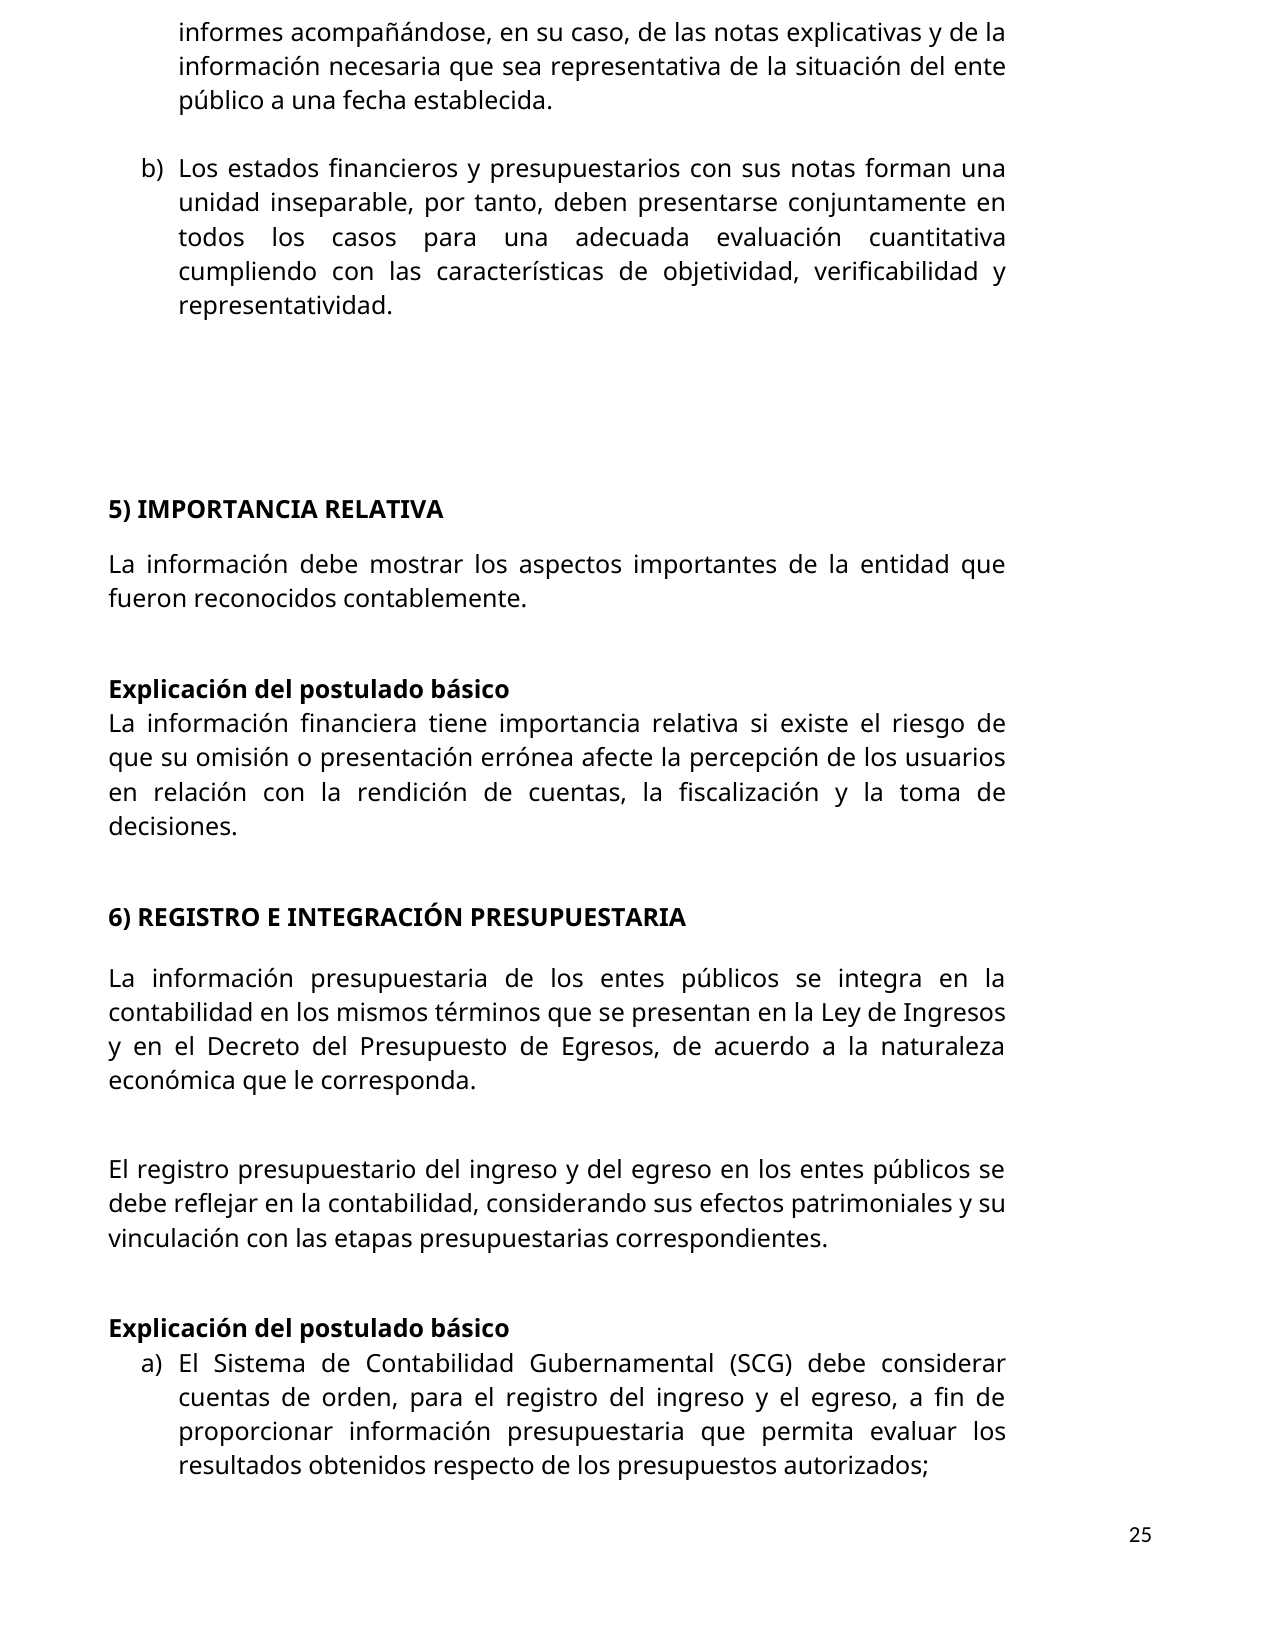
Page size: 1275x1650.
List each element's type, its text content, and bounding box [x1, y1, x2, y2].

table_cell Los estados financieros y presupuestarios con sus notas forman una unidad inseparable, por tanto, deben presentarse conjuntamente en todos los casos para una adecuada evaluación cuantitativa cumpliendo con las características de objetividad, verificabilidad y representatividad. [104, 151, 1011, 492]
table_cell La información debe mostrar los aspectos importantes de la entidad que fueron reconocidos contablemente. [104, 547, 1011, 672]
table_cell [104, 15, 1011, 151]
table_cell Explicación del postulado básico [104, 672, 1011, 706]
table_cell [104, 1345, 1011, 1481]
table_cell La información financiera tiene importancia relativa si existe el riesgo de que su omisión o presentación errónea afecte la percepción de los usuarios en relación con la rendición de cuentas, la fiscalización y la toma de decisiones. 6) REGISTRO E INTEGRACIÓN PRESUPUESTARIA La información presupuestaria de los entes públicos se integra en la contabilidad en los mismos términos que se presentan en la Ley de Ingresos y en el Decreto del Presupuesto de Egresos, de acuerdo a la naturaleza económica que le corresponda. [104, 706, 1011, 1152]
table_cell El registro presupuestario del ingreso y del egreso en los entes públicos se debe reflejar en la contabilidad, considerando sus efectos patrimoniales y su vinculación con las etapas presupuestarias correspondientes. [104, 1152, 1011, 1311]
table_cell 5) IMPORTANCIA RELATIVA [104, 492, 1011, 547]
table_cell Explicación del postulado básico [104, 1311, 1011, 1345]
